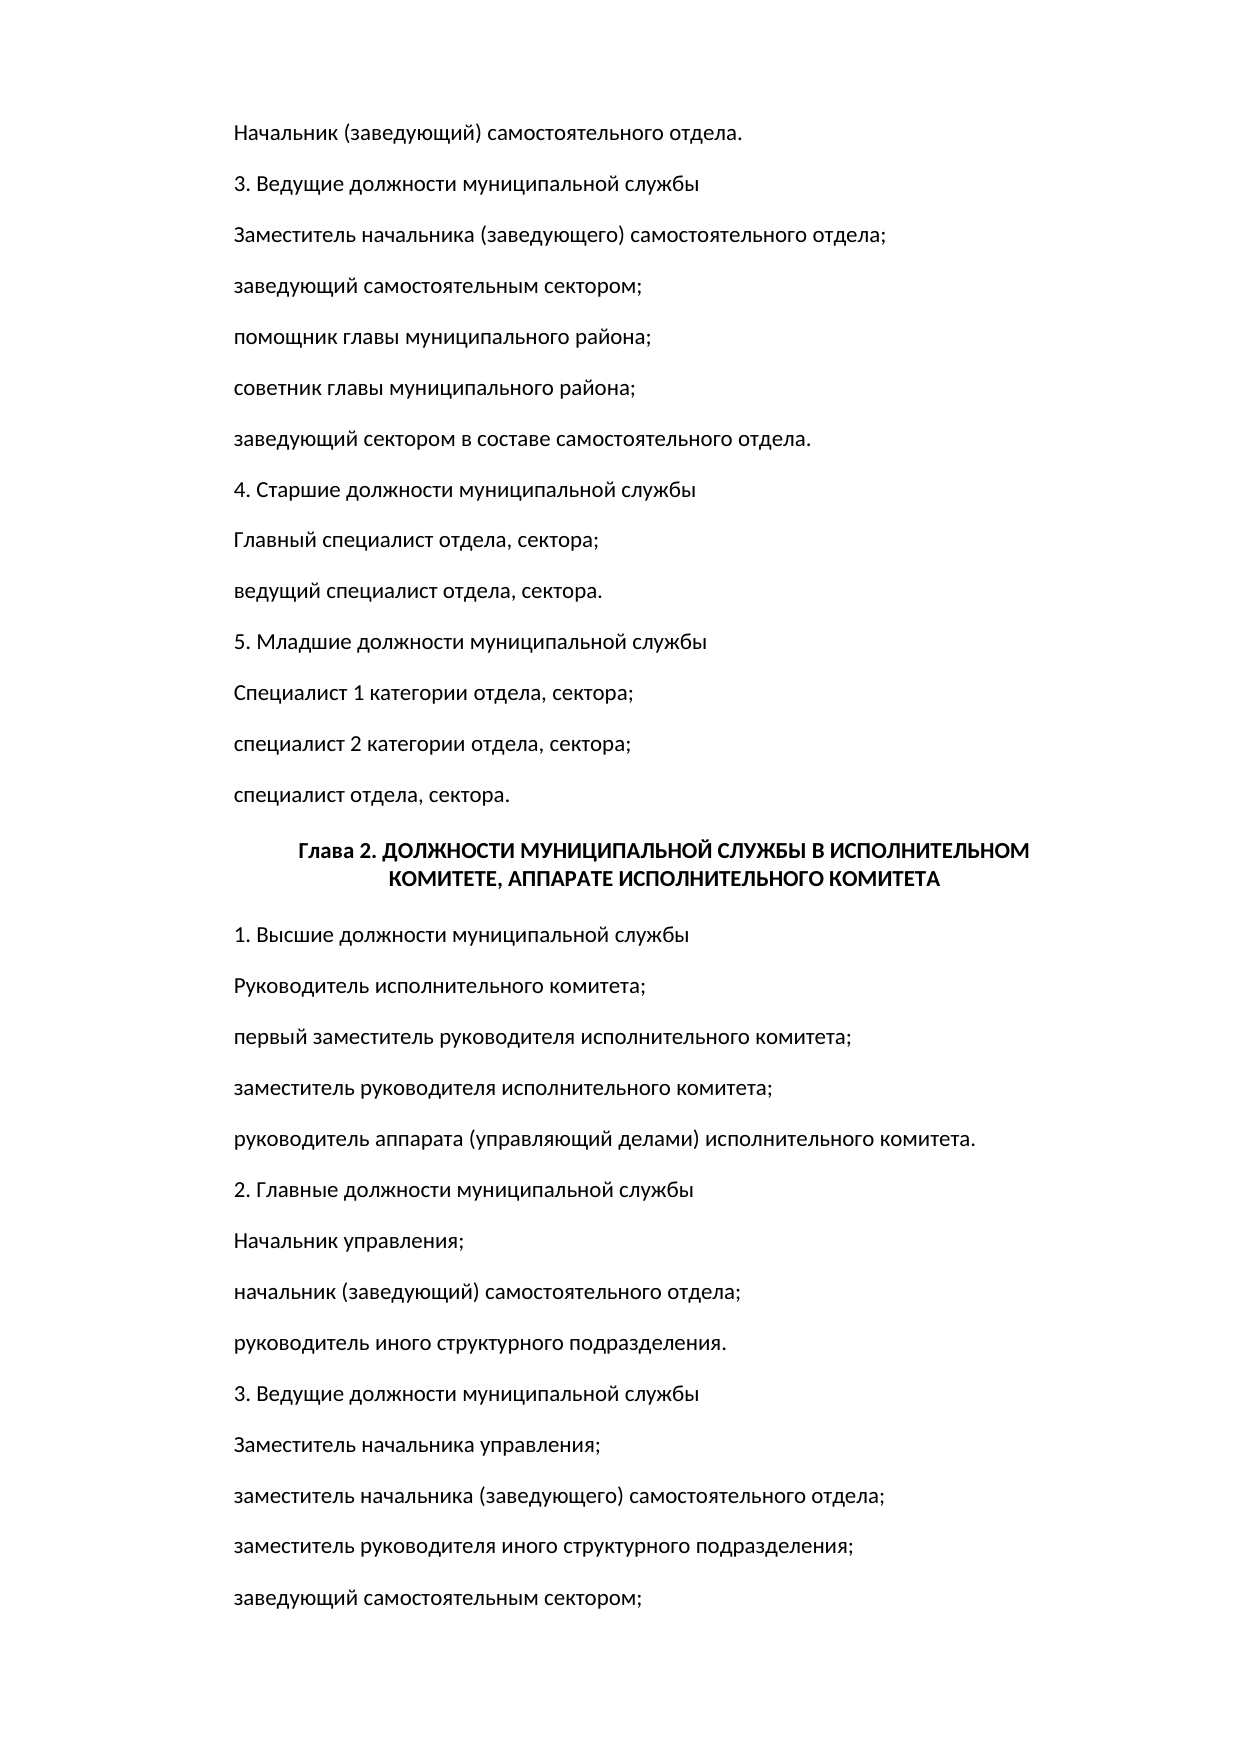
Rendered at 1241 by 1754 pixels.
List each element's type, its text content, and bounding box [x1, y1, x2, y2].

text руководитель иного структурного подразделения. [177, 1328, 1152, 1356]
text Начальник (заведующий) самостоятельного отдела. [177, 118, 1152, 146]
text заместитель руководителя иного структурного подразделения; [177, 1532, 1152, 1560]
text заместитель начальника (заведующего) самостоятельного отдела; [177, 1481, 1152, 1509]
text заведующий самостоятельным сектором; [177, 1583, 1152, 1611]
text руководитель аппарата (управляющий делами) исполнительного комитета. [177, 1124, 1152, 1152]
text советник главы муниципального района; [177, 373, 1152, 401]
text 1. Высшие должности муниципальной службы [177, 920, 1152, 948]
text 3. Ведущие должности муниципальной службы [177, 169, 1152, 197]
text Специалист 1 категории отдела, сектора; [177, 678, 1152, 706]
text заведующий самостоятельным сектором; [177, 271, 1152, 299]
text Заместитель начальника (заведующего) самостоятельного отдела; [177, 220, 1152, 248]
text 2. Главные должности муниципальной службы [177, 1175, 1152, 1203]
title Глава 2. ДОЛЖНОСТИ МУНИЦИПАЛЬНОЙ СЛУЖБЫ В ИСПОЛНИТЕЛЬНОМ [177, 836, 1152, 864]
text помощник главы муниципального района; [177, 322, 1152, 350]
text 3. Ведущие должности муниципальной службы [177, 1379, 1152, 1407]
text 5. Младшие должности муниципальной службы [177, 627, 1152, 656]
text Главный специалист отдела, сектора; [177, 526, 1152, 554]
text Начальник управления; [177, 1226, 1152, 1254]
text специалист отдела, сектора. [177, 780, 1152, 808]
text первый заместитель руководителя исполнительного комитета; [177, 1022, 1152, 1050]
text 4. Старшие должности муниципальной службы [177, 475, 1152, 503]
text Руководитель исполнительного комитета; [177, 971, 1152, 999]
text начальник (заведующий) самостоятельного отдела; [177, 1277, 1152, 1305]
title КОМИТЕТЕ, АППАРАТЕ ИСПОЛНИТЕЛЬНОГО КОМИТЕТА [177, 864, 1152, 892]
text заведующий сектором в составе самостоятельного отдела. [177, 424, 1152, 452]
text ведущий специалист отдела, сектора. [177, 577, 1152, 604]
text Заместитель начальника управления; [177, 1430, 1152, 1458]
text специалист 2 категории отдела, сектора; [177, 729, 1152, 757]
text заместитель руководителя исполнительного комитета; [177, 1073, 1152, 1101]
